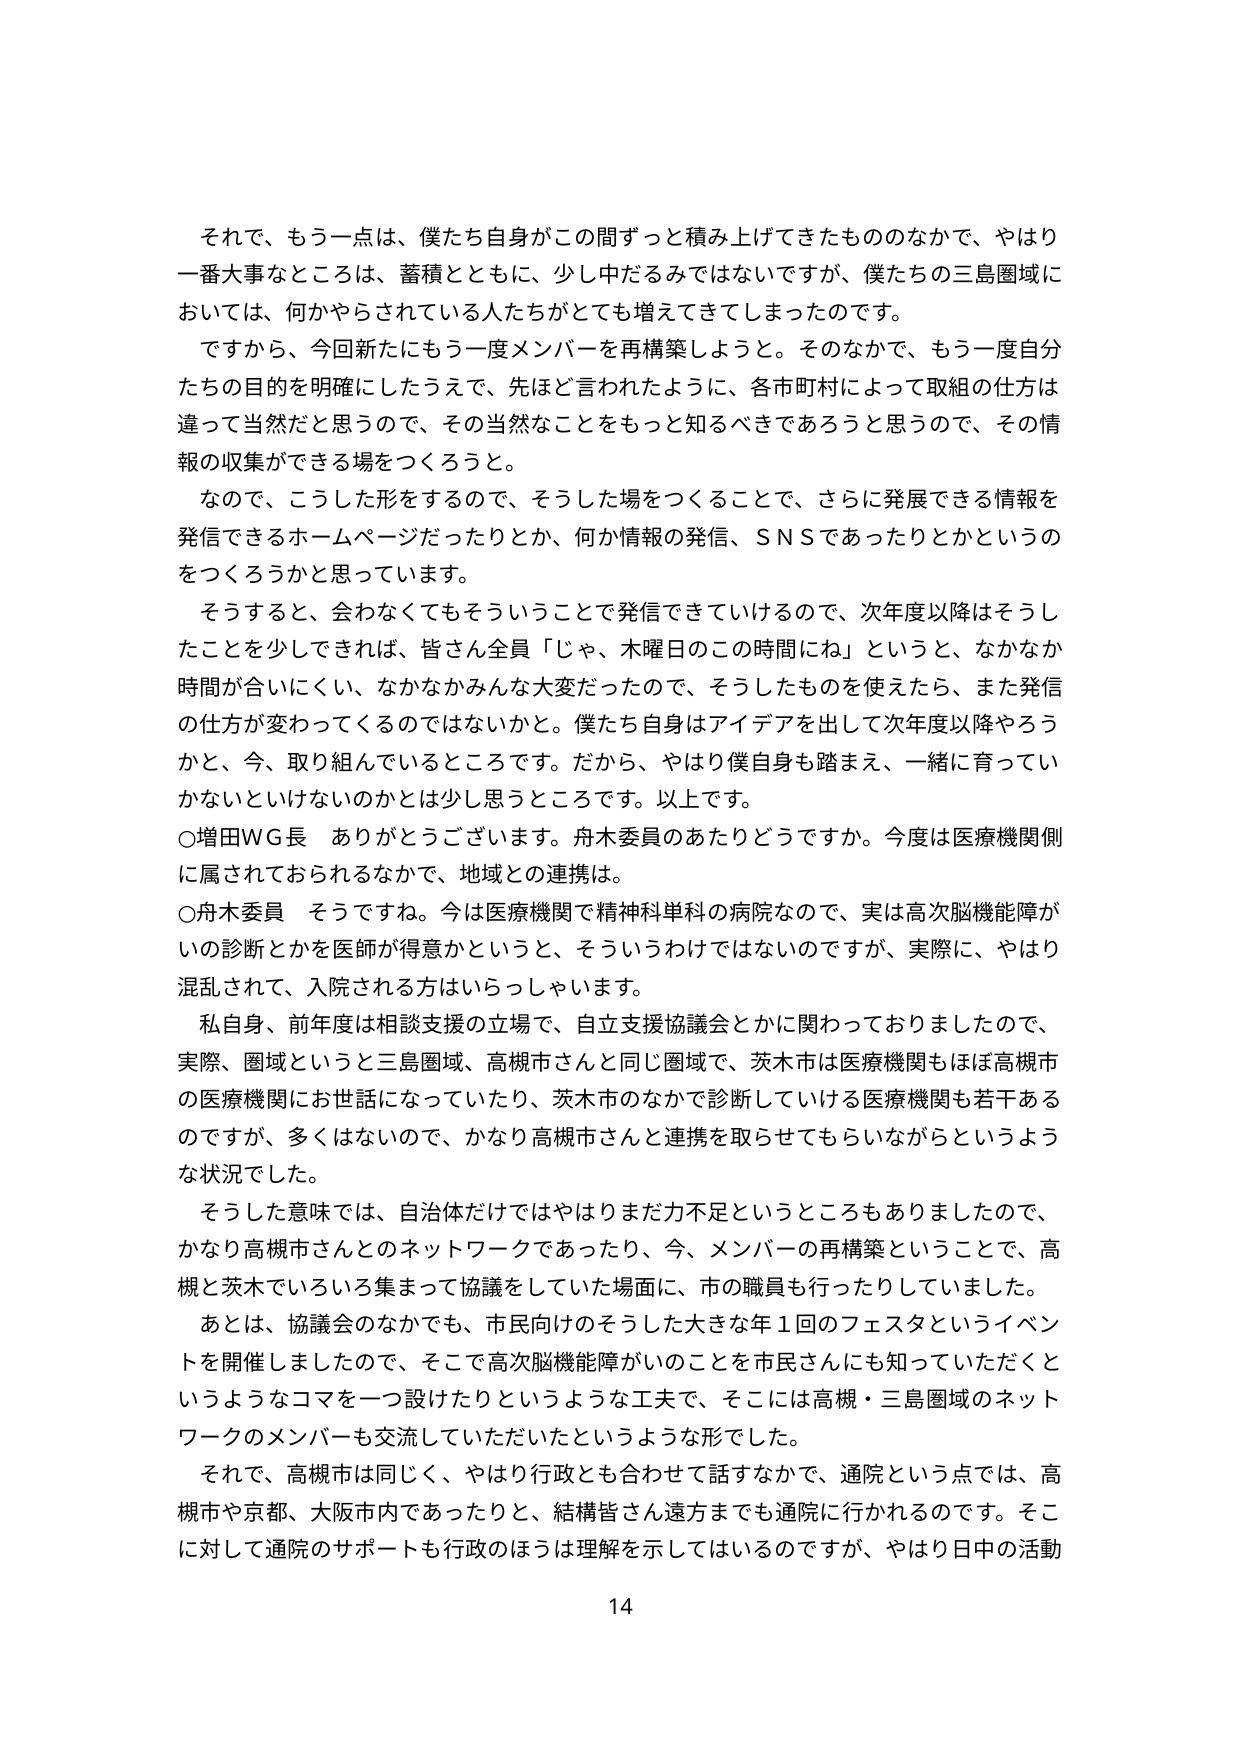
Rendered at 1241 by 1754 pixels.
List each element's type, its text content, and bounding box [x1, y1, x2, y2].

text なので、こうした形をするので、そうした場をつくることで、さらに発展できる情報を発信できるホームページだったりとか、何か情報の発信、ＳＮＳであったりとかというのをつくろうかと思っています。 [177, 479, 1063, 592]
text そうすると、会わなくてもそういうことで発信できていけるので、次年度以降はそうしたことを少しできれば、皆さん全員「じゃ、木曜日のこの時間にね」というと、なかなか時間が合いにくい、なかなかみんな大変だったので、そうしたものを使えたら、また発信の仕方が変わってくるのではないかと。僕たち自身はアイデアを出して次年度以降やろうかと、今、取り組んでいるところです。だから、やはり僕自身も踏まえ、一緒に育っていかないといけないのかとは少し思うところです。以上です。 [177, 592, 1063, 817]
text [177, 1454, 1063, 1567]
text それで、もう一点は、僕たち自身がこの間ずっと積み上げてきたもののなかで、やはり一番大事なところは、蓄積とともに、少し中だるみではないですが、僕たちの三島圏域においては、何かやらされている人たちがとても増えてきてしまったのです。 [177, 217, 1063, 329]
text ○増田ＷＧ長 ありがとうございます。舟木委員のあたりどうですか。今度は医療機関側に属されておられるなかで、地域との連携は。 [177, 817, 1063, 892]
text 私自身、前年度は相談支援の立場で、自立支援協議会とかに関わっておりましたので、実際、圏域というと三島圏域、高槻市さんと同じ圏域で、茨木市は医療機関もほぼ高槻市の医療機関にお世話になっていたり、茨木市のなかで診断していける医療機関も若干あるのですが、多くはないので、かなり高槻市さんと連携を取らせてもらいながらというような状況でした。 [177, 1004, 1063, 1192]
text ○舟木委員 そうですね。今は医療機関で精神科単科の病院なので、実は高次脳機能障がいの診断とかを医師が得意かというと、そういうわけではないのですが、実際に、やはり混乱されて、入院される方はいらっしゃいます。 [177, 892, 1063, 1004]
text そうした意味では、自治体だけではやはりまだ力不足というところもありましたので、かなり高槻市さんとのネットワークであったり、今、メンバーの再構築ということで、高槻と茨木でいろいろ集まって協議をしていた場面に、市の職員も行ったりしていました。 [177, 1192, 1063, 1304]
text ですから、今回新たにもう一度メンバーを再構築しようと。そのなかで、もう一度自分たちの目的を明確にしたうえで、先ほど言われたように、各市町村によって取組の仕方は違って当然だと思うので、その当然なことをもっと知るべきであろうと思うので、その情報の収集ができる場をつくろうと。 [177, 329, 1063, 479]
text あとは、協議会のなかでも、市民向けのそうした大きな年１回のフェスタというイベントを開催しましたので、そこで高次脳機能障がいのことを市民さんにも知っていただくというようなコマを一つ設けたりというような工夫で、そこには高槻・三島圏域のネットワークのメンバーも交流していただいたというような形でした。 [177, 1304, 1063, 1454]
